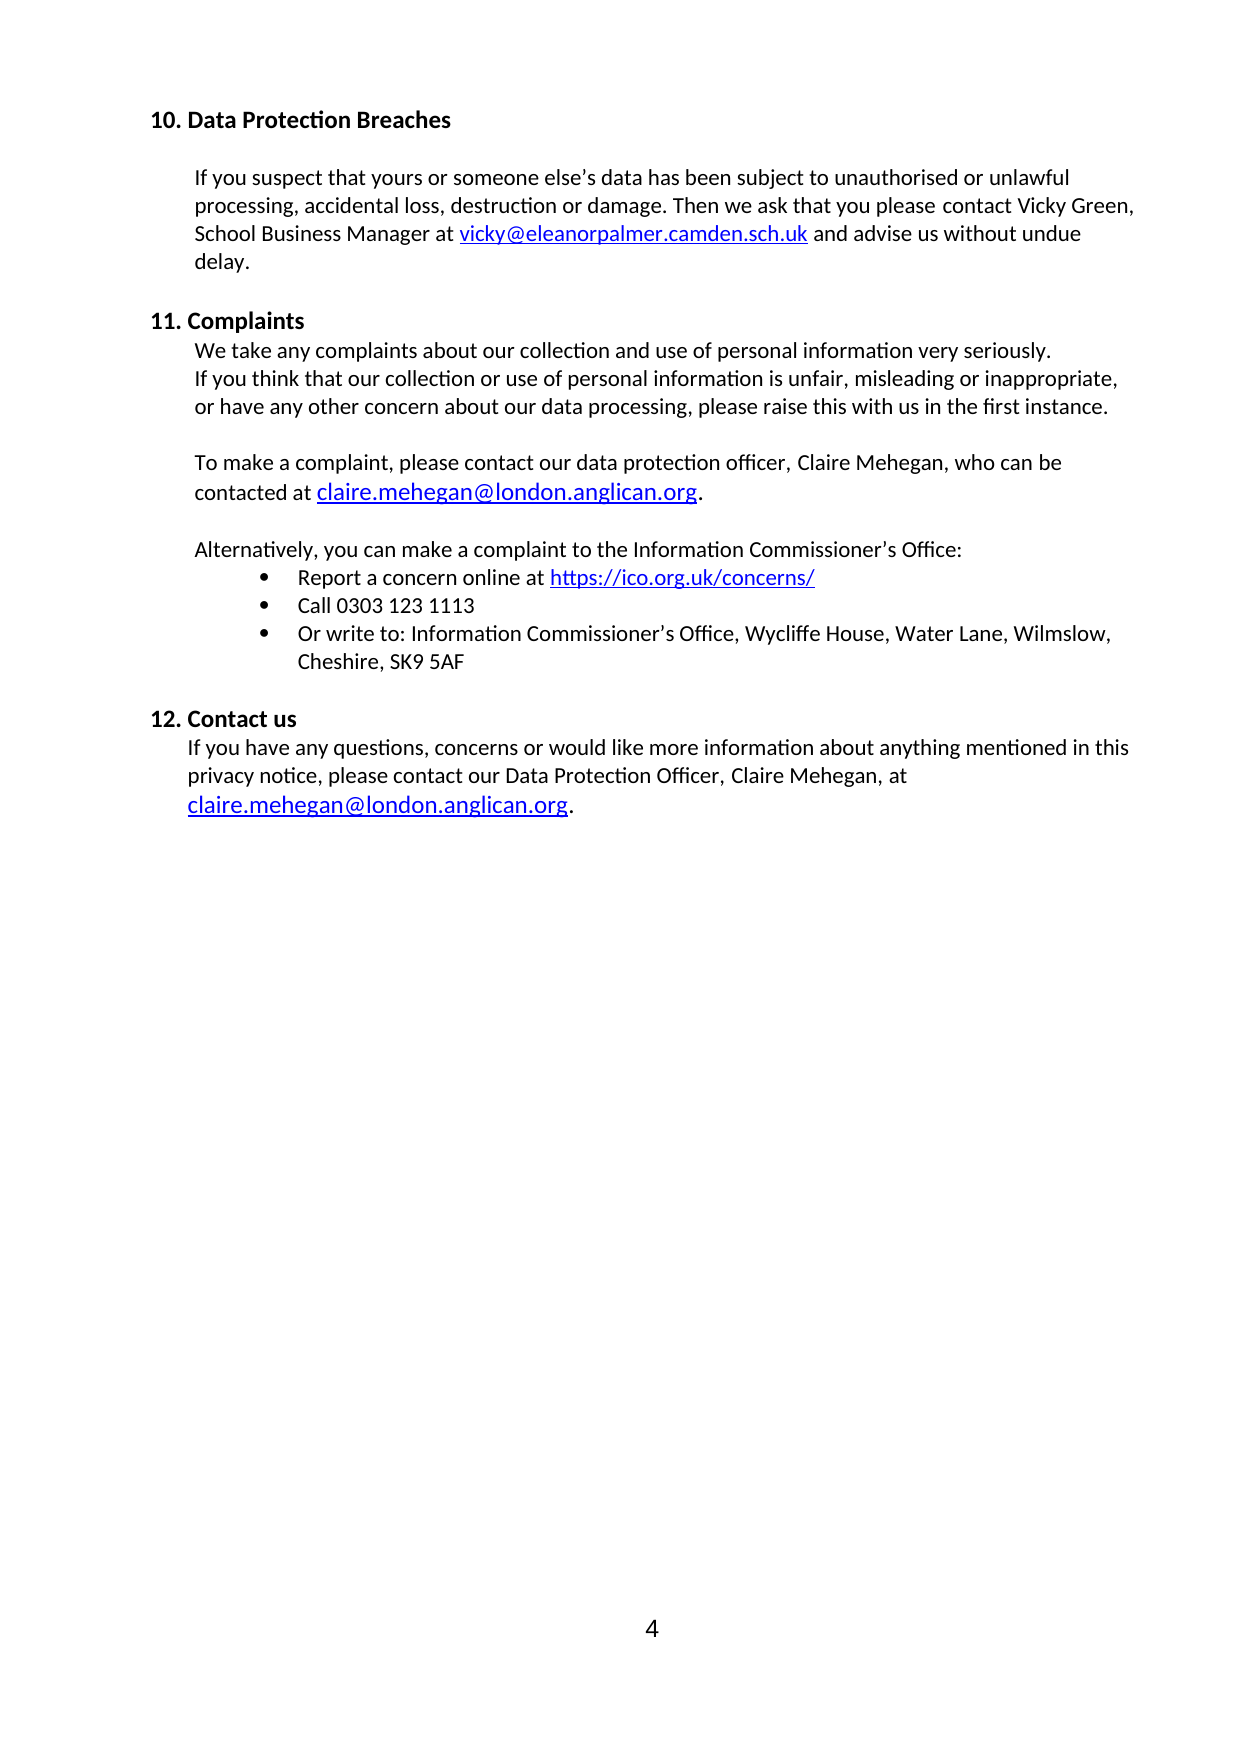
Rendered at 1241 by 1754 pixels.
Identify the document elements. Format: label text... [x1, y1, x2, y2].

text If you think that our collection or use of personal information is unfair, misleading or inappropriate, or have any other concern about our data processing, please raise this with us in the first instance. [194, 364, 1137, 420]
list Or write to: Information Commissioner’s Office, Wycliffe House, Water Lane, Wilmslow, Cheshire, SK9 5AF [260, 619, 1137, 675]
text Alternatively, you can make a complaint to the Information Commissioner’s Office: [194, 535, 1137, 563]
text To make a complaint, please contact our data protection officer, Claire Mehegan, who can be contacted at claire.mehegan@london.anglican.org. [194, 448, 1137, 507]
list Report a concern online at https://ico.org.uk/concerns/ [260, 563, 1137, 591]
list Call 0303 123 1113 [260, 591, 1137, 619]
list Complaints [150, 306, 1137, 336]
text If you suspect that yours or someone else’s data has been subject to unauthorised or unlawful processing, accidental loss, destruction or damage. Then we ask that you please contact Vicky Green, School Business Manager at vicky@eleanorpalmer.camden.sch.uk and advise us without undue delay. [194, 163, 1137, 275]
text We take any complaints about our collection and use of personal information very seriously. [194, 336, 1137, 364]
list If you have any questions, concerns or would like more information about anything mentioned in this privacy notice, please contact our Data Protection Officer, Claire Mehegan, at claire.mehegan@london.anglican.org. [187, 733, 1137, 820]
list Contact us [150, 703, 1137, 733]
list Data Protection Breaches [150, 104, 1137, 135]
